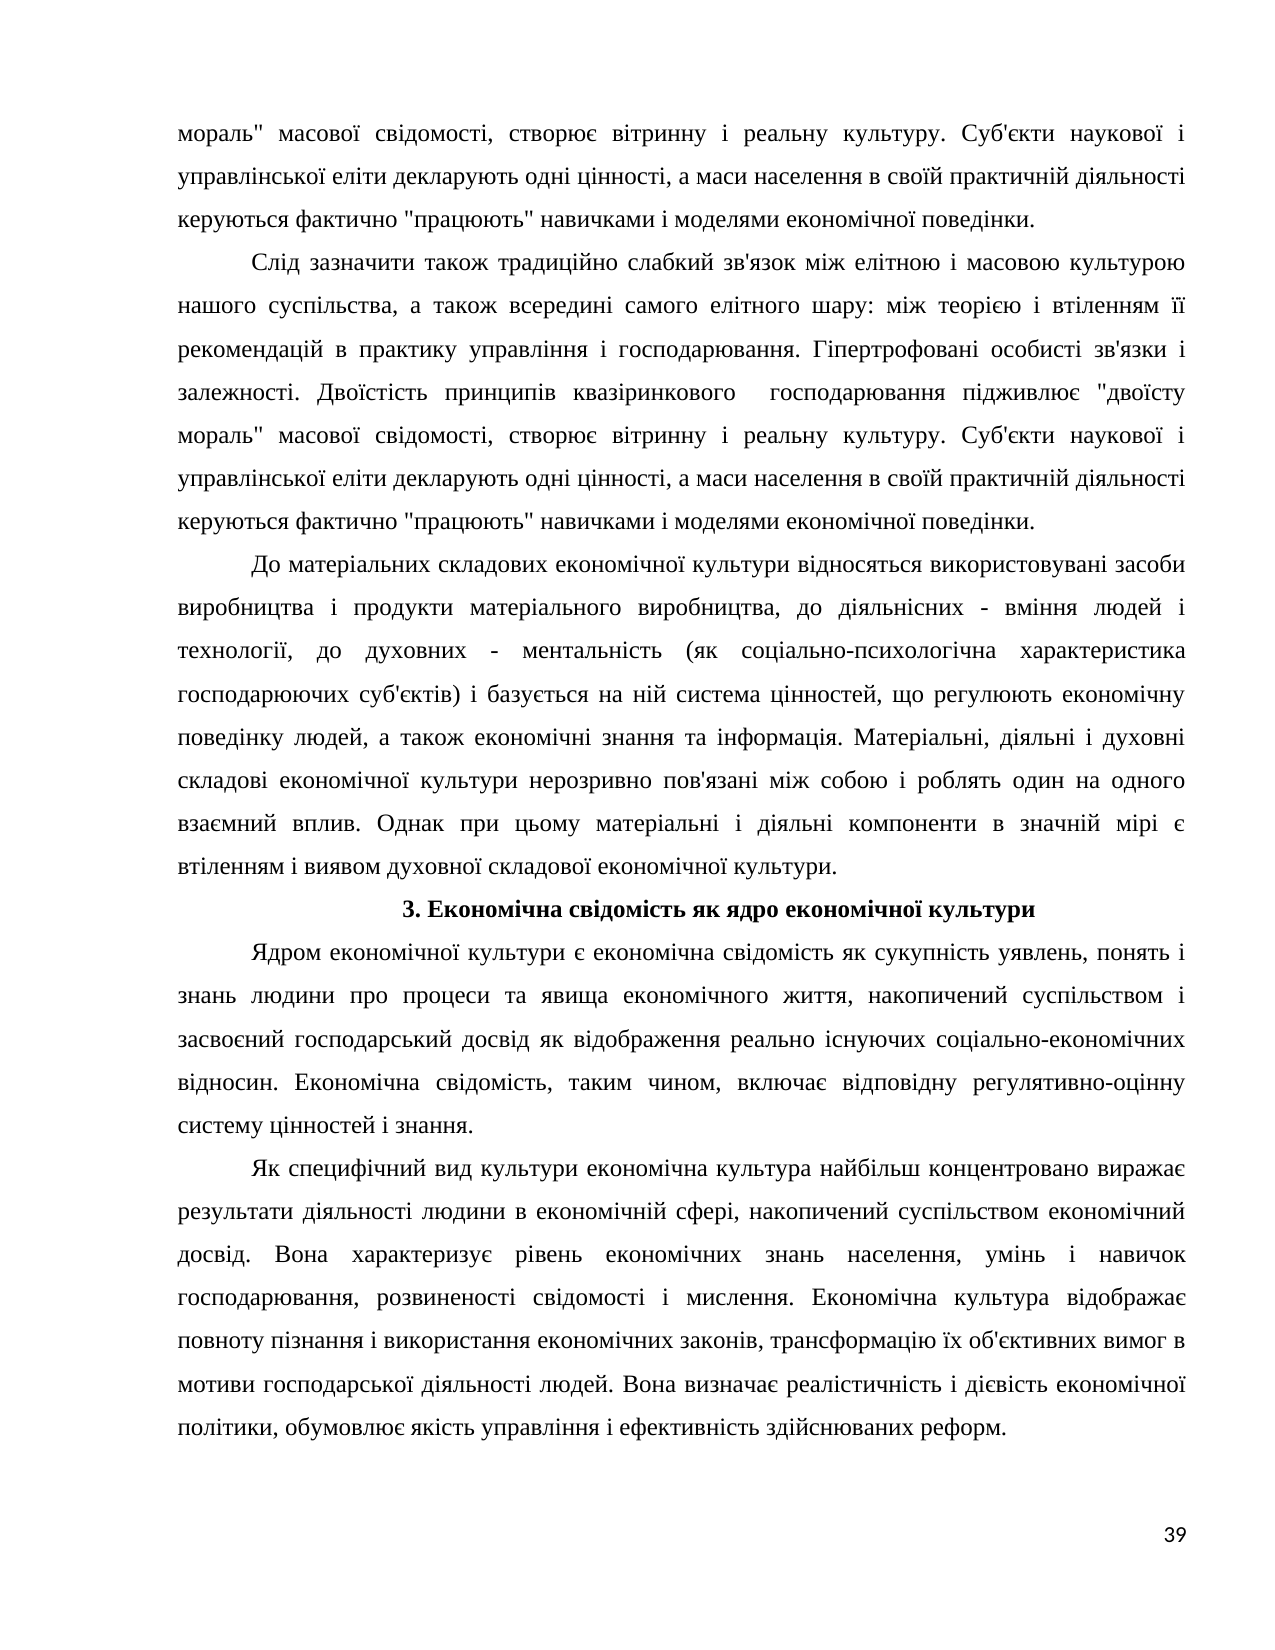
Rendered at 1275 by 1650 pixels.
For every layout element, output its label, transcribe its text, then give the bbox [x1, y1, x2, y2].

text Як специфічний вид культури економічна культура найбільш концентровано виражає результати діяльності людини в економічній сфері, накопичений суспільством економічний досвід. Вона характеризує рівень економічних знань населення, умінь і навичок господарювання, розвиненості свідомості і мислення. Економічна культура відображає повноту пізнання і використання економічних законів, трансформацію їх об'єктивних вимог в мотиви господарської діяльності людей. Вона визначає реалістичність і дієвість економічної політики, обумовлює якість управління і ефективність здійснюваних реформ. [177, 1153, 1186, 1441]
text Ядром економічної культури є економічна свідомість як сукупність уявлень, понять і знань людини про процеси та явища економічного життя, накопичений суспільством і засвоєний господарський досвід як відображення реально існуючих соціально-економічних відносин. Економічна свідомість, таким чином, включає відповідну регулятивно-оцінну систему цінностей і знання. [177, 937, 1186, 1139]
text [177, 118, 1186, 233]
text 3. Економічна свідомість як ядро ​​економічної культури [177, 894, 1186, 923]
text До матеріальних складових економічної культури відносяться використовувані засоби виробництва і продукти матеріального виробництва, до діяльнісних - вміння людей і технології, до духовних - ментальність (як соціально-психологічна характеристика господарюючих суб'єктів) і базується на ній система цінностей, що регулюють економічну поведінку людей, а також економічні знання та інформація. Матеріальні, діяльні і духовні складові економічної культури нерозривно пов'язані між собою і роблять один на одного взаємний вплив. Однак при цьому матеріальні і діяльні компоненти в значній мірі є втіленням і виявом духовної складової економічної культури. [177, 549, 1186, 880]
text Слід зазначити також традиційно слабкий зв'язок між елітною і масовою культурою нашого суспільства, а також всередині самого елітного шару: між теорією і втіленням її рекомендацій в практику управління і господарювання. Гіпертрофовані особисті зв'язки і залежності. Двоїстість принципів квазіринкового господарювання підживлює "двоїсту мораль" масової свідомості, створює вітринну і реальну культуру. Суб'єкти наукової і управлінської еліти декларують одні цінності, а маси населення в своїй практичній діяльності керуються фактично "працюють" навичками і моделями економічної поведінки. [177, 247, 1186, 535]
